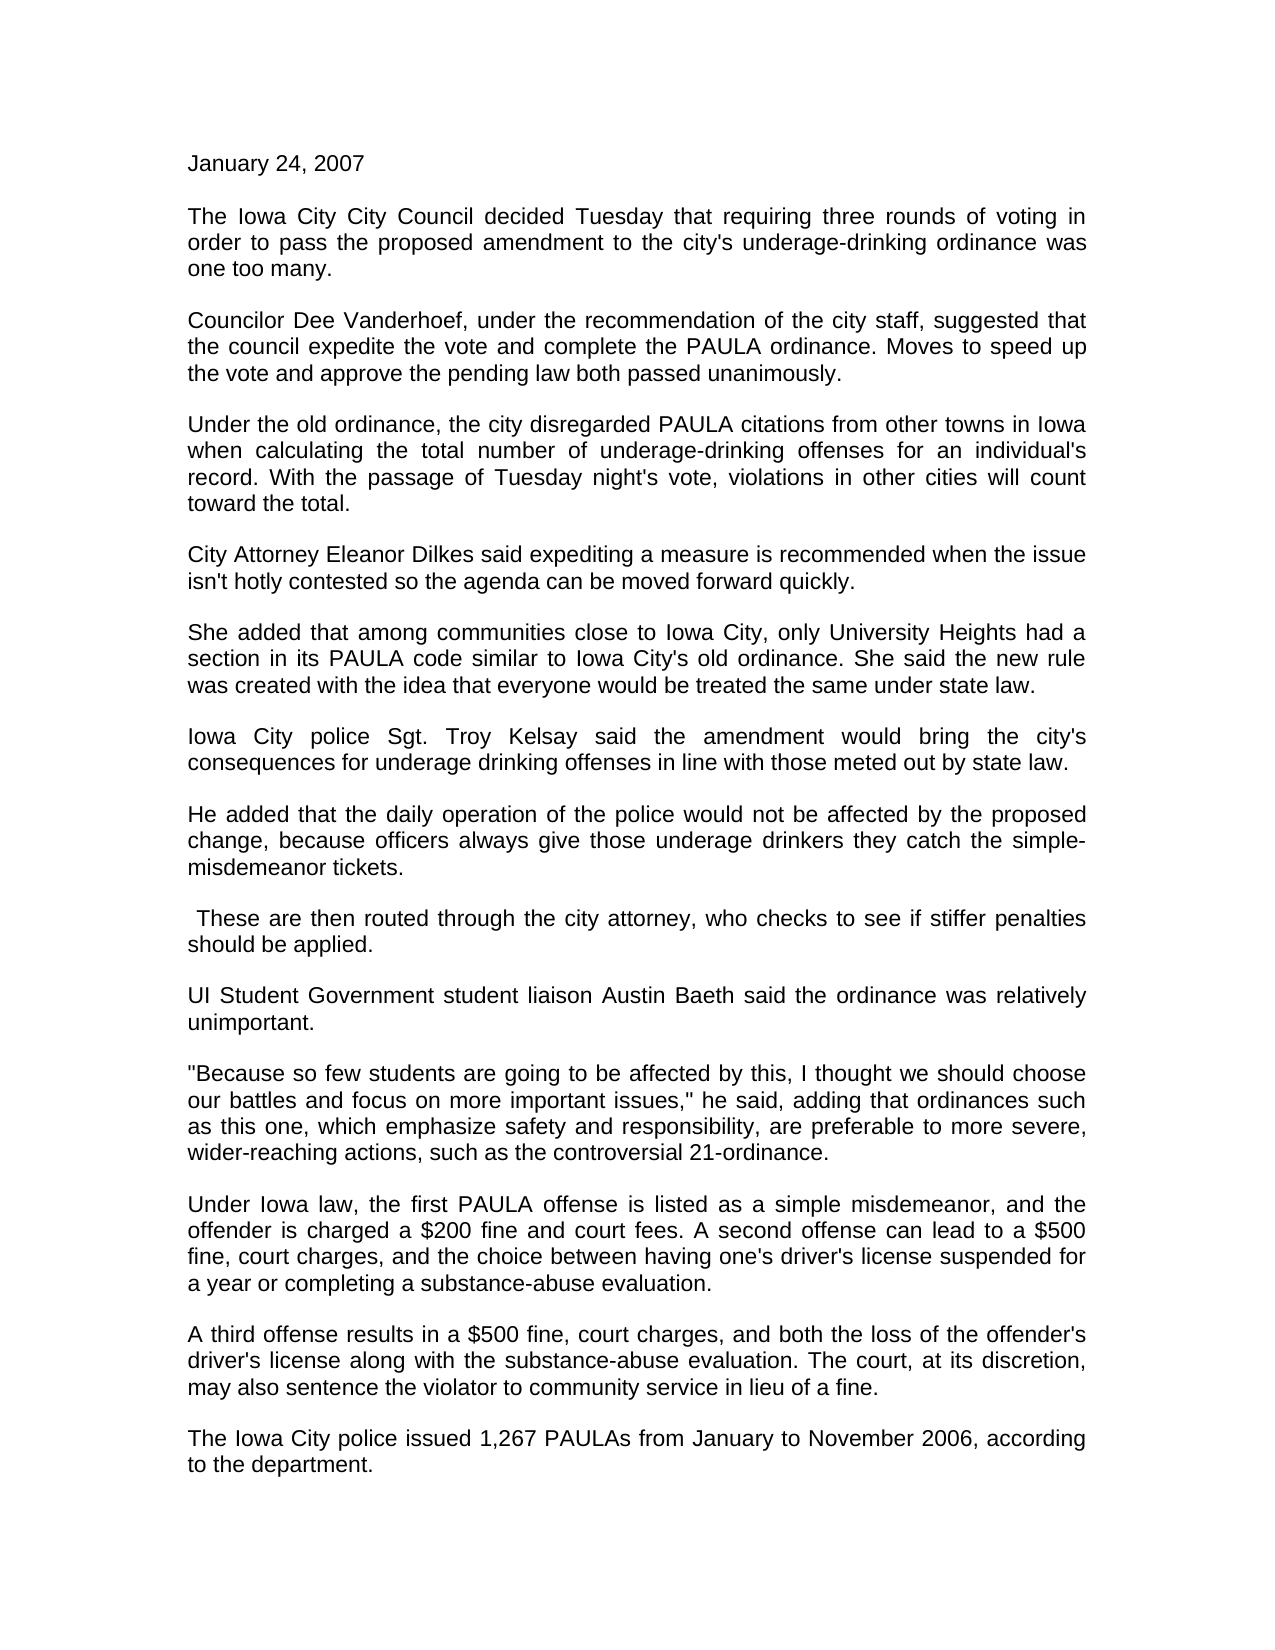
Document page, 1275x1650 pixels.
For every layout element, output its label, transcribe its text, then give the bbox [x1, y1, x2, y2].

text He added that the daily operation of the police would not be affected by the proposed change, because officers always give those underage drinkers they catch the simple-misdemeanor tickets. [187, 801, 1087, 880]
text Under the old ordinance, the city disregarded PAULA citations from other towns in when calculating the total number of underage-drinking offenses for an individual's record. With the passage of Tuesday night's vote, violations in other cities will count toward the total. [187, 411, 1087, 516]
text She added that among communities close to , only had a section in its PAULA code similar to 's old ordinance. She said the new rule was created with the idea that everyone would be treated the same under state law. [187, 619, 1087, 698]
text A third offense results in a $500 fine, court charges, and both the loss of the offender's driver's license along with the substance-abuse evaluation. The court, at its discretion, may also sentence the violator to community service in lieu of a fine. [187, 1321, 1087, 1400]
text police Sgt. Troy Kelsay said the amendment would bring the city's consequences for underage drinking offenses in line with those meted out by state law. [187, 723, 1087, 776]
text The Iowa City City Council decided Tuesday that requiring three rounds of voting in order to pass the proposed amendment to the city's underage-drinking ordinance was one too many. [187, 203, 1087, 282]
text These are then routed through the city attorney, who checks to see if stiffer penalties should be applied. [187, 905, 1087, 957]
text January 24, 2007 [187, 150, 1087, 176]
text Councilor Dee Vanderhoef, under the recommendation of the city staff, suggested that the council expedite the vote and complete the PAULA ordinance. Moves to speed up the vote and approve the pending law both passed unanimously. [187, 307, 1087, 386]
text "Because so few students are going to be affected by this, I thought we should choose our battles and focus on more important issues," he said, adding that ordinances such as this one, which emphasize safety and responsibility, are preferable to more severe, wider-reaching actions, such as the controversial 21-ordinance. [187, 1060, 1087, 1166]
text City Attorney Eleanor Dilkes said expediting a measure is recommended when the issue isn't hotly contested so the agenda can be moved forward quickly. [187, 541, 1087, 594]
text UI Student Government student liaison Austin Baeth said the ordinance was relatively unimportant. [187, 982, 1087, 1035]
text Under law, the first PAULA offense is listed as a simple misdemeanor, and the offender is charged a $200 fine and court fees. A second offense can lead to a $500 fine, court charges, and the choice between having one's driver's license suspended for a year or completing a substance-abuse evaluation. [187, 1191, 1087, 1296]
text The police issued 1,267 PAULAs from January to November 2006, according to the department. [187, 1425, 1087, 1478]
